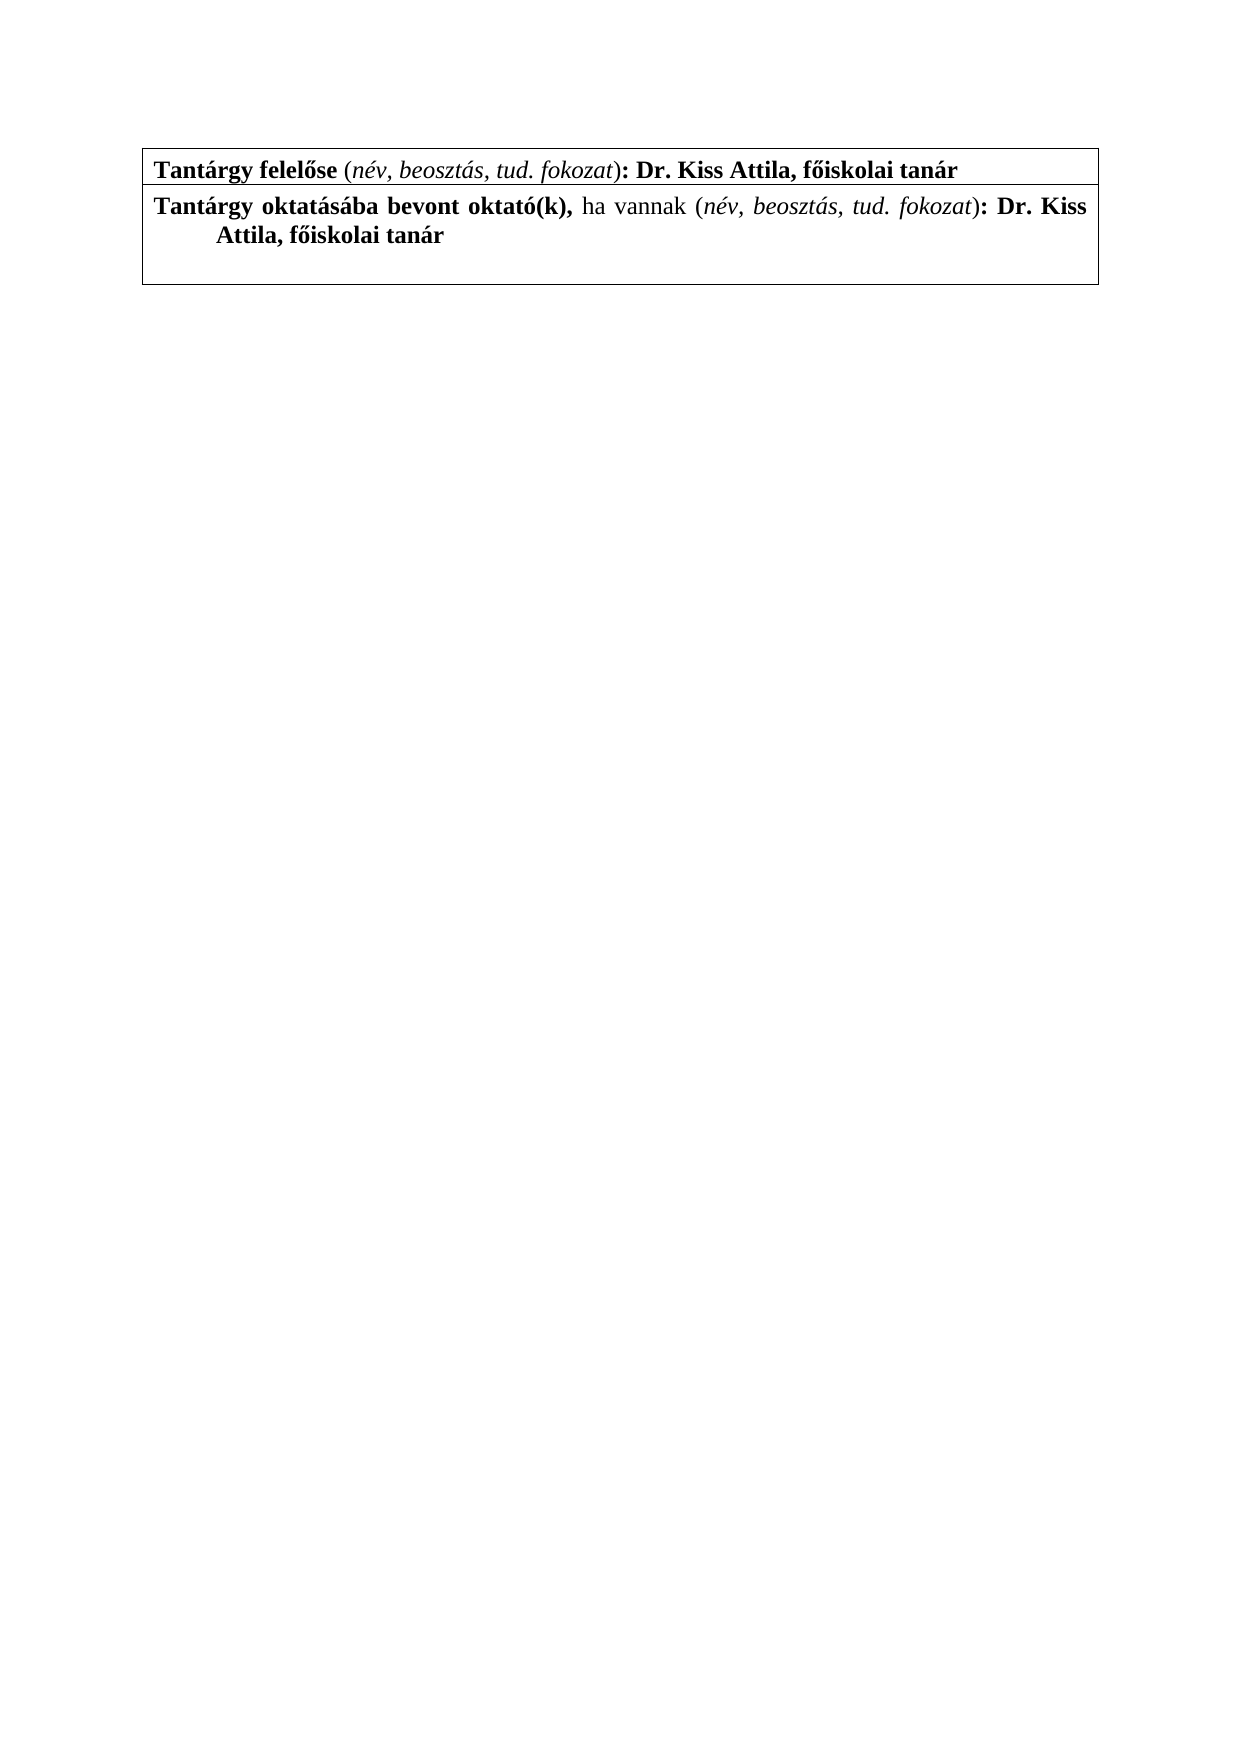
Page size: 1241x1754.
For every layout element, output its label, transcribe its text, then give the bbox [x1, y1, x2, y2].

table_cell Tantárgy felelőse (név, beosztás, tud. fokozat): Dr. Kiss Attila, főiskolai tanár [143, 149, 1098, 184]
table_cell Tantárgy oktatásába bevont oktató(k), ha vannak (név, beosztás, tud. fokozat): Dr. Kiss Attila, főiskolai tanár [143, 185, 1098, 283]
